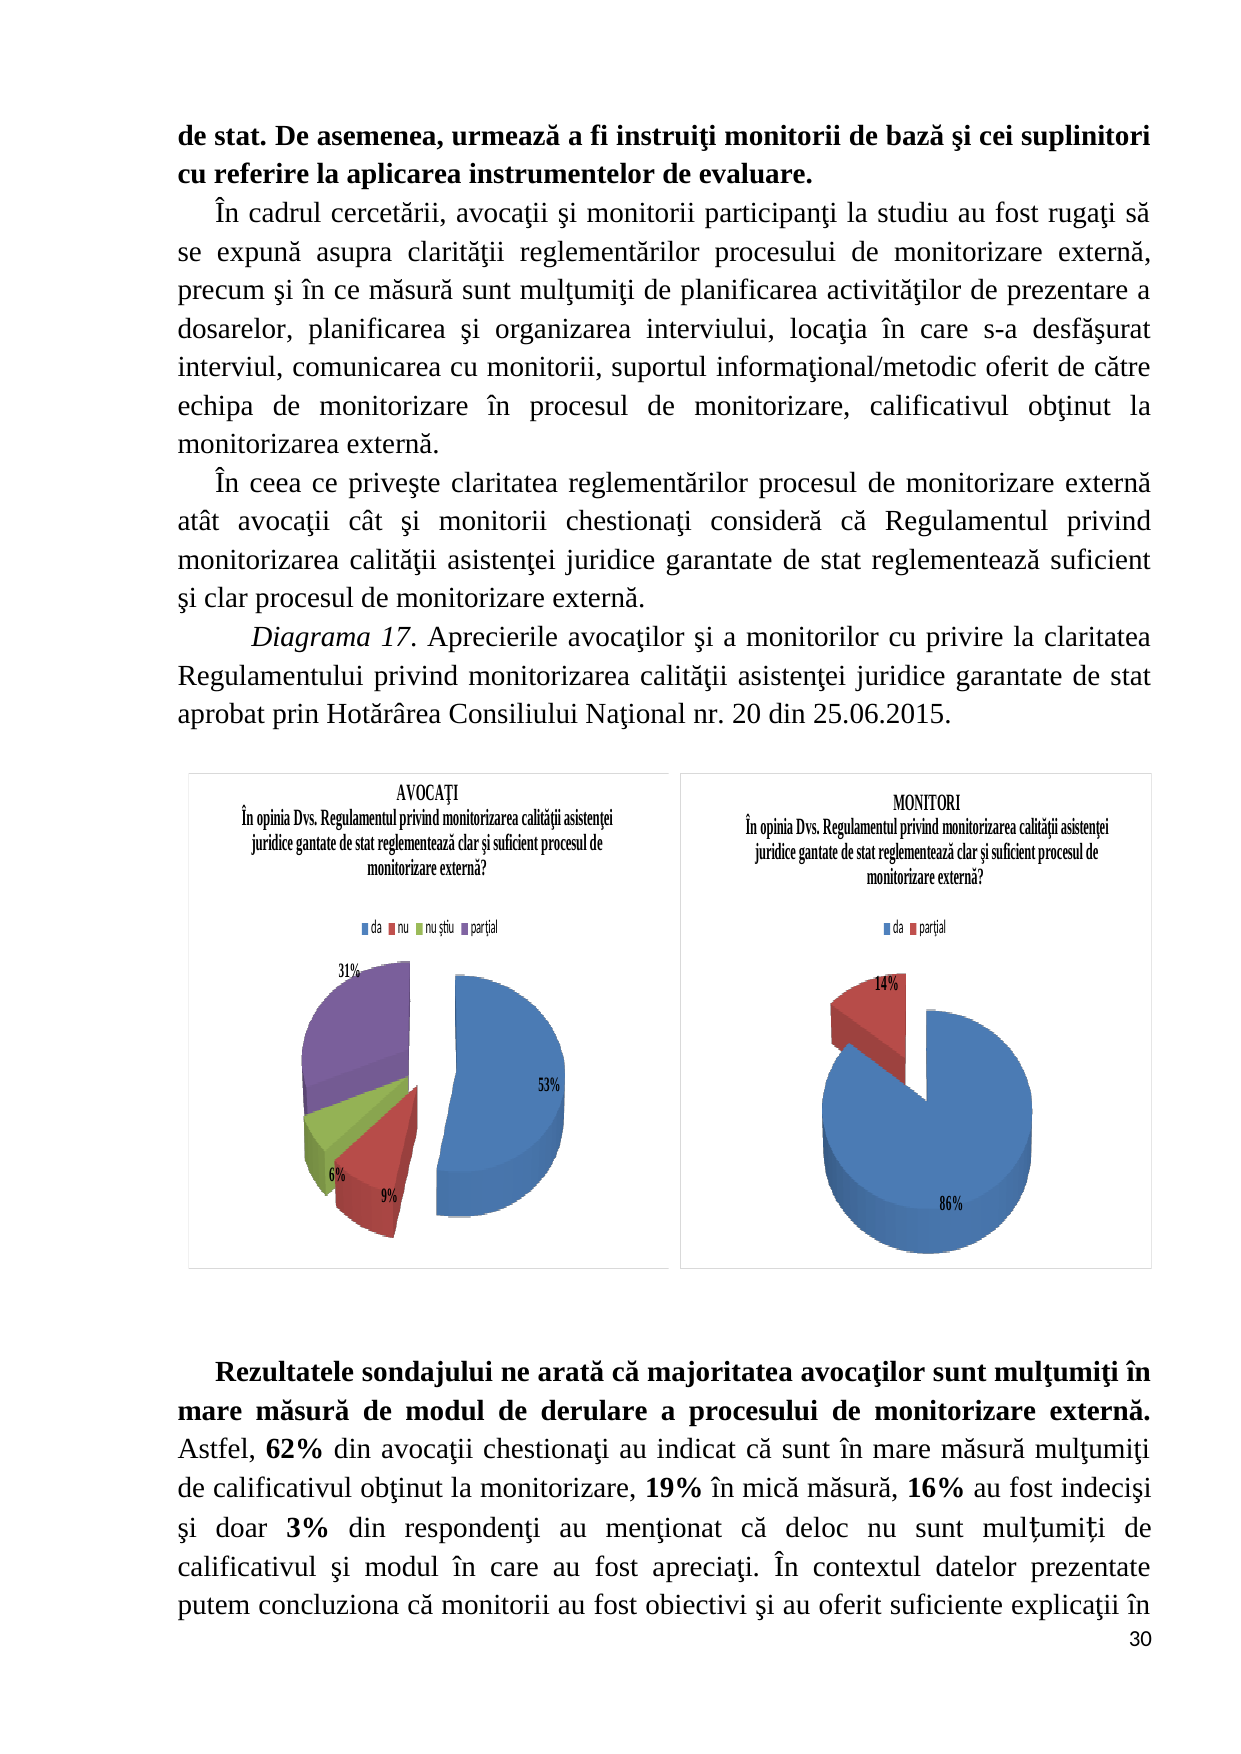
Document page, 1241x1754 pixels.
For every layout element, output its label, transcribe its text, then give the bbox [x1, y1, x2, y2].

text În cadrul cercetării, avocaţii şi monitorii participanţi la studiu au fost rugaţi să se expună asupra clarităţii reglementărilor procesului de monitorizare externă, precum şi în ce măsură sunt mulţumiţi de planificarea activităţilor de prezentare a dosarelor, planificarea şi organizarea interviului, locaţia în care s-a desfăşurat interviul, comunicarea cu monitorii, suportul informaţional/metodic oferit de către echipa de monitorizare în procesul de monitorizare, calificativul obţinut la monitorizarea externă. [177, 195, 1152, 460]
text Diagrama 17. Aprecierile avocaţilor şi a monitorilor cu privire la claritatea Regulamentului privind monitorizarea calităţii asistenţei juridice garantate de stat aprobat prin Hotărârea Consiliului Naţional nr. 20 din 25.06.2015. [177, 619, 1152, 730]
table_header [669, 773, 1152, 1354]
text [177, 118, 1152, 190]
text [177, 1354, 1152, 1621]
text În ceea ce priveşte claritatea reglementărilor procesul de monitorizare externă atât avocaţii cât şi monitorii chestionaţi consideră că Regulamentul privind monitorizarea calităţii asistenţei juridice garantate de stat reglementează suficient şi clar procesul de monitorizare externă. [177, 465, 1152, 614]
table_header [177, 773, 669, 1354]
